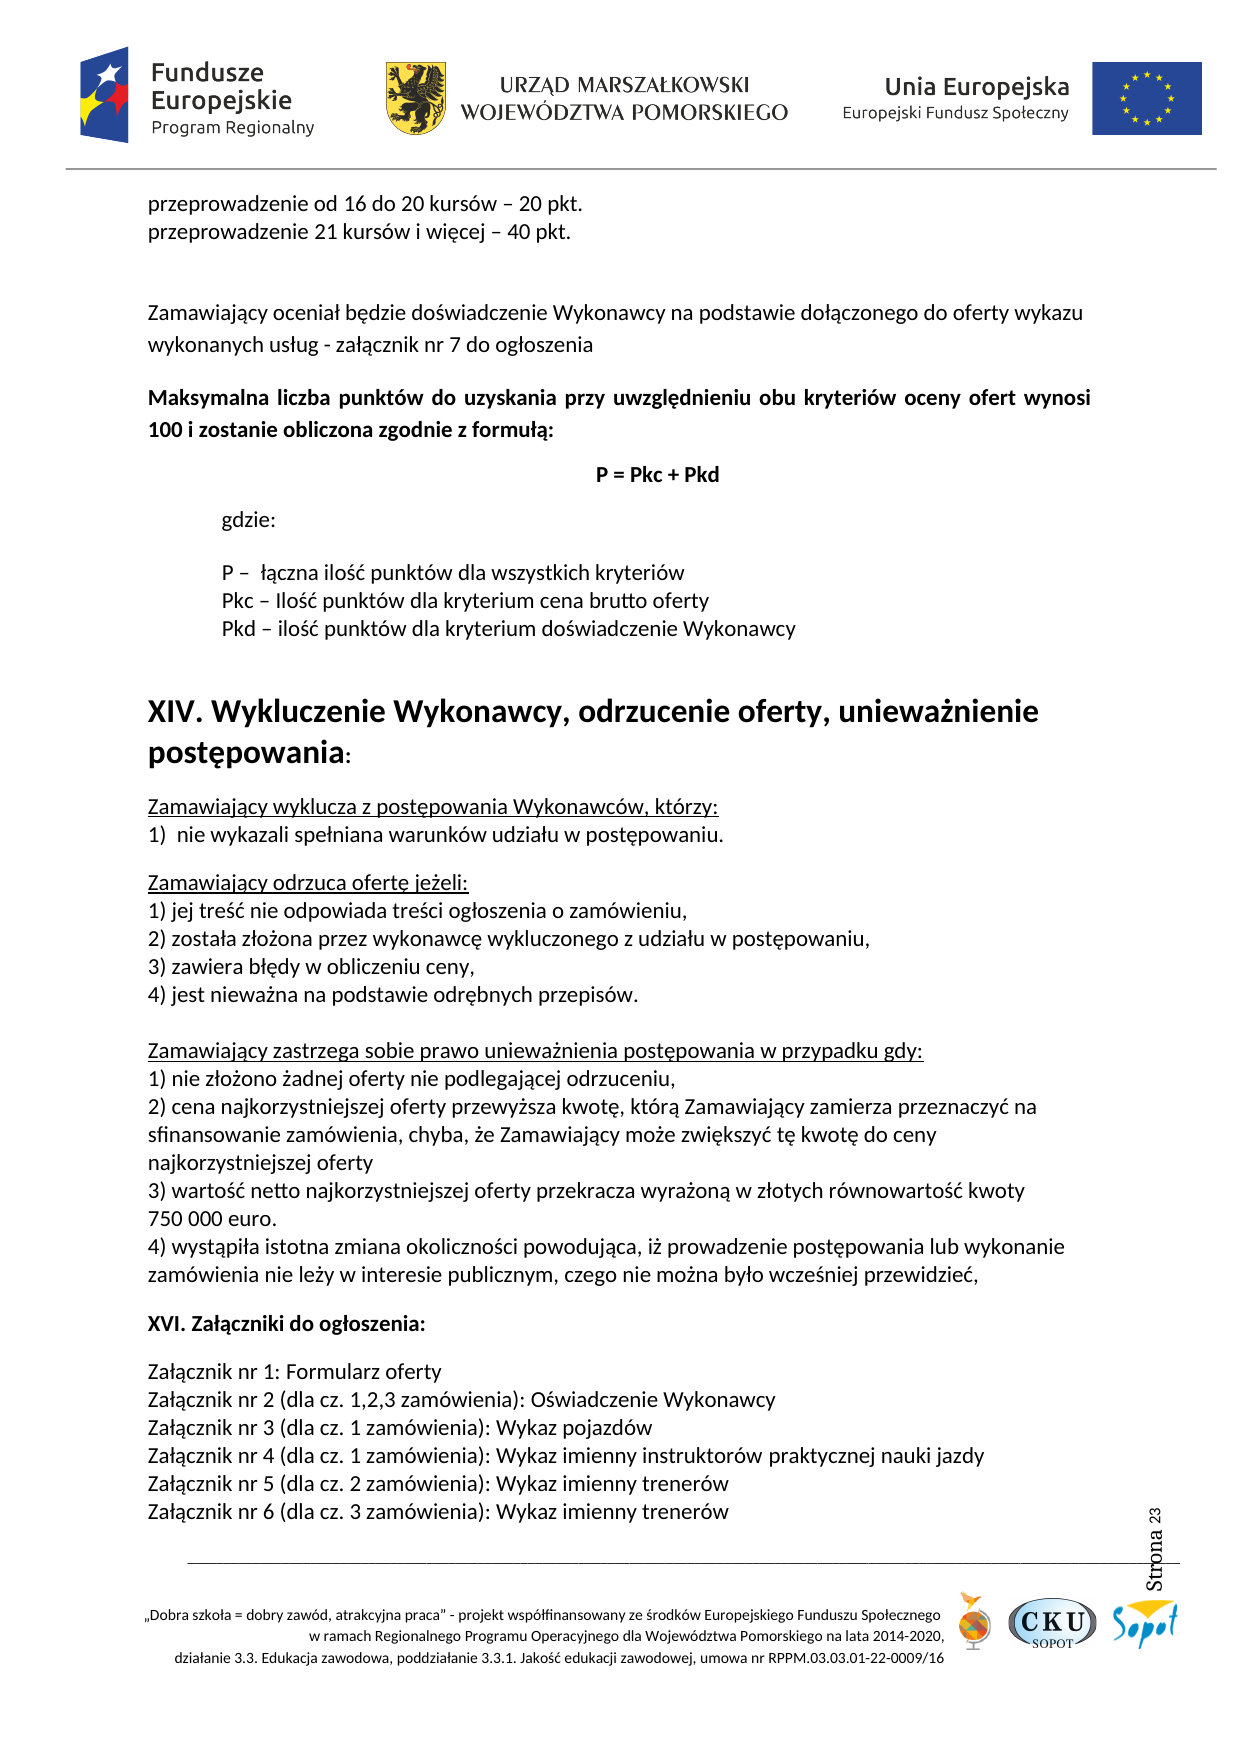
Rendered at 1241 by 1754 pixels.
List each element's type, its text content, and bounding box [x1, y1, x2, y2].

text Zamawiający odrzuca ofertę jeżeli: [148, 868, 1092, 896]
text 2) została złożona przez wykonawcę wykluczonego z udziału w postępowaniu, [148, 924, 1092, 952]
picture [65, 46, 1217, 170]
text Zamawiający oceniał będzie doświadczenie Wykonawcy na podstawie dołączonego do oferty wykazu wykonanych usług - załącznik nr 7 do ogłoszenia [148, 298, 1092, 358]
text 3) zawiera błędy w obliczeniu ceny, [148, 952, 1092, 980]
text Załącznik nr 1: Formularz oferty [148, 1357, 1092, 1385]
text XIV. Wykluczenie Wykonawcy, odrzucenie oferty, unieważnienie postępowania: [148, 690, 1092, 772]
text Załącznik nr 6 (dla cz. 3 zamówienia): Wykaz imienny trenerów [148, 1497, 1092, 1525]
picture [1113, 1597, 1178, 1649]
text Maksymalna liczba punktów do uzyskania przy uwzględnieniu obu kryteriów oceny ofert wynosi 100 i zostanie obliczona zgodnie z formułą: [148, 383, 1092, 443]
text 4) jest nieważna na podstawie odrębnych przepisów. [148, 980, 1092, 1036]
text Załącznik nr 4 (dla cz. 1 zamówienia): Wykaz imienny instruktorów praktycznej nauki jazdy [148, 1441, 1092, 1469]
text Zamawiający wyklucza z postępowania Wykonawców, którzy: [148, 792, 1092, 820]
text przeprowadzenie od 16 do 20 kursów – 20 pkt. [148, 189, 1092, 217]
text Załącznik nr 3 (dla cz. 1 zamówienia): Wykaz pojazdów [148, 1413, 1092, 1441]
text 1) nie wykazali spełniana warunków udziału w postępowaniu. [148, 820, 1092, 848]
text P = Pkc + Pkd [517, 460, 1092, 488]
text 3) wartość netto najkorzystniejszej oferty przekracza wyrażoną w złotych równowartość kwoty 750 000 euro. 4) wystąpiła istotna zmiana okoliczności powodująca, iż prowadzenie postępowania lub wykonanie zamówienia nie leży w interesie publicznym, czego nie można było wcześniej przewidzieć, [148, 1176, 1092, 1288]
text gdzie: [148, 505, 1092, 533]
text XVI. Załączniki do ogłoszenia: [148, 1309, 1092, 1337]
text Pkc – Ilość punktów dla kryterium cena brutto oferty [148, 586, 1092, 614]
text Zamawiający zastrzega sobie prawo unieważnienia postępowania w przypadku gdy: 1) nie złożono żadnej oferty nie podlegającej odrzuceniu, 2) cena najkorzystniejszej oferty przewyższa kwotę, którą Zamawiający zamierza przeznaczyć na sfinansowanie zamówienia, chyba, że Zamawiający może zwiększyć tę kwotę do ceny najkorzystniejszej oferty [148, 1036, 1092, 1176]
text Załącznik nr 5 (dla cz. 2 zamówienia): Wykaz imienny trenerów [148, 1469, 1092, 1497]
picture [959, 1591, 991, 1650]
text Pkd – ilość punktów dla kryterium doświadczenie Wykonawcy [148, 614, 1092, 642]
text przeprowadzenie 21 kursów i więcej – 40 pkt. [148, 217, 1092, 245]
text 1) jej treść nie odpowiada treści ogłoszenia o zamówieniu, [148, 896, 1092, 924]
text P – łączna ilość punktów dla wszystkich kryteriów [148, 558, 1092, 586]
picture [1008, 1598, 1097, 1648]
text Załącznik nr 2 (dla cz. 1,2,3 zamówienia): Oświadczenie Wykonawcy [148, 1385, 1092, 1413]
